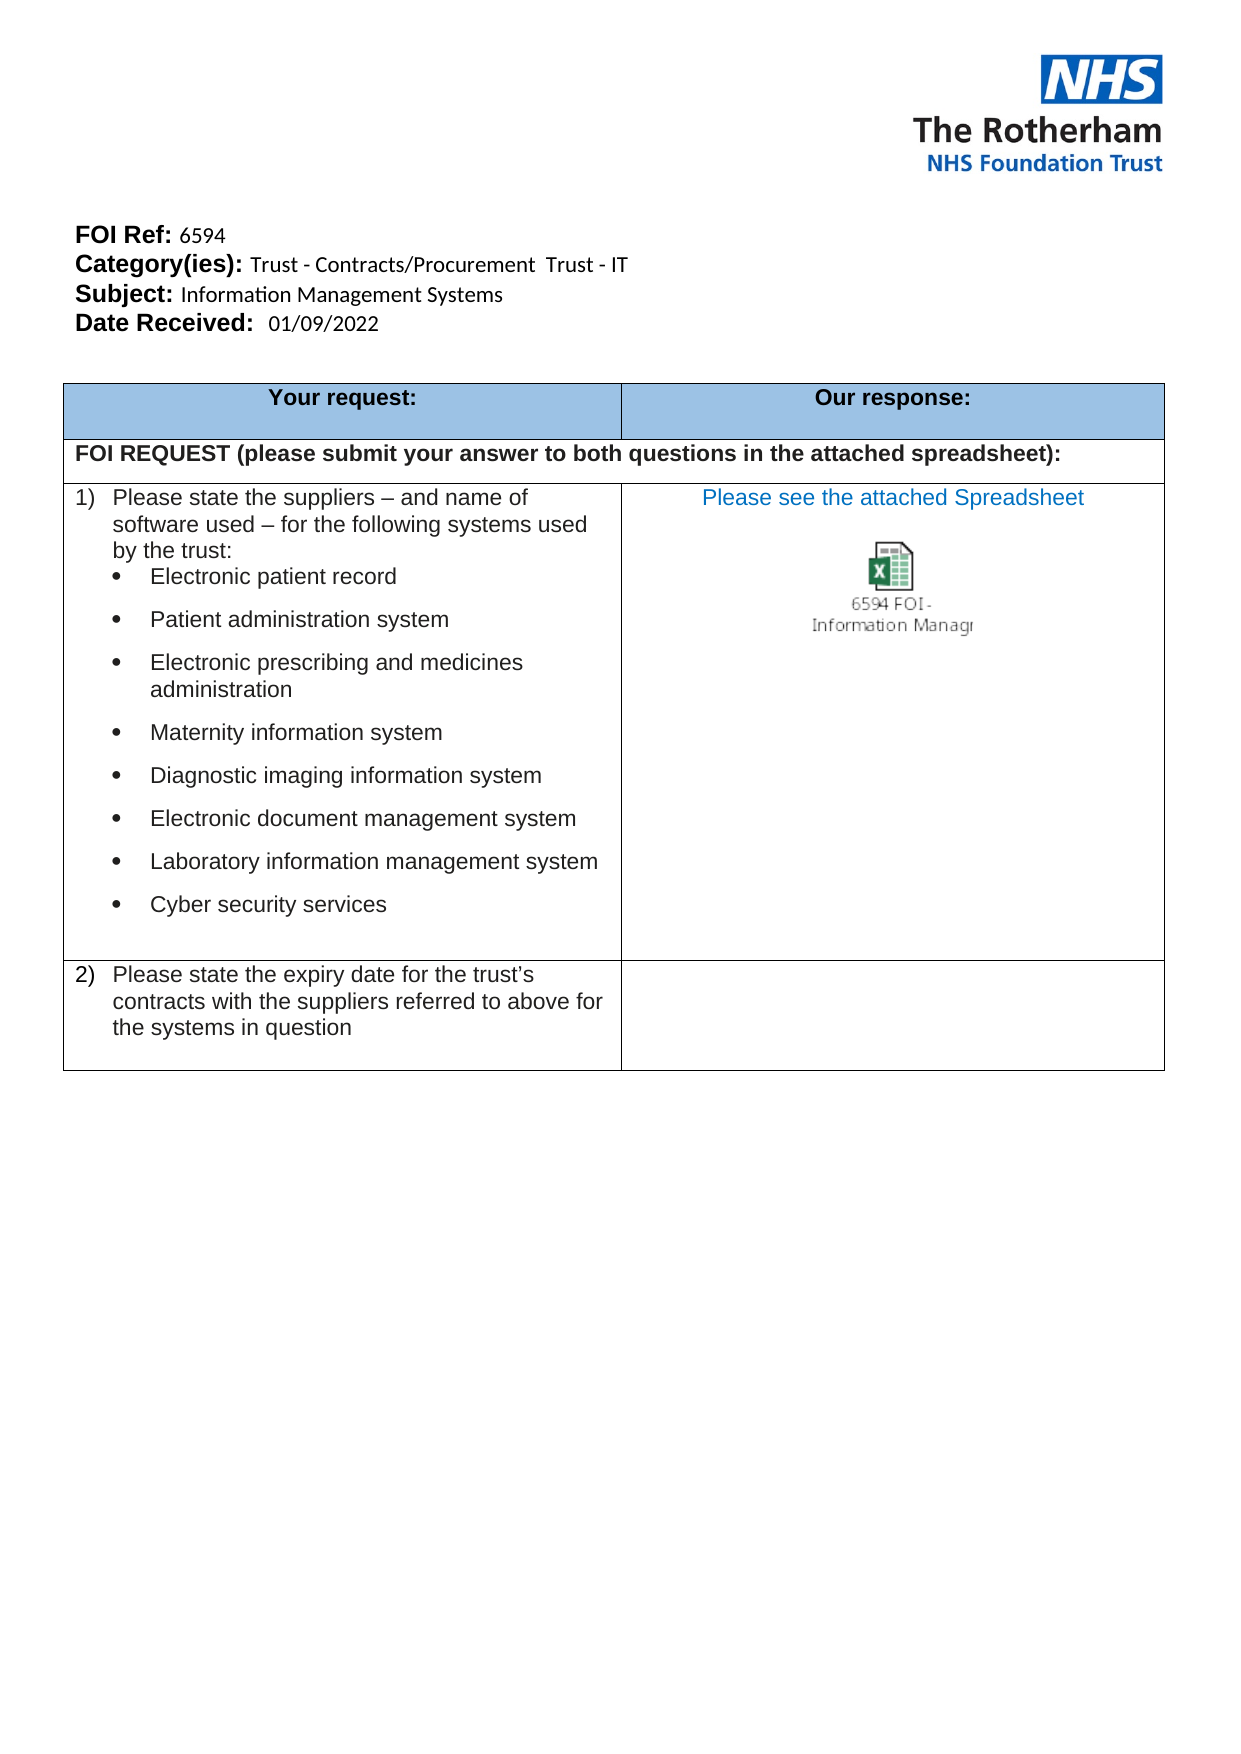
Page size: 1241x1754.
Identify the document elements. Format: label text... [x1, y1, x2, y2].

text Subject: [75, 278, 919, 308]
table_cell Please state the expiry date for the trust’s contracts with the suppliers referred to above for the systems in question [64, 961, 621, 1069]
table_cell Please state the suppliers – and name of software used – for the following systems used by the trust: Electronic patient record Patient administration system Electronic prescribing and medicines administration Maternity information system Diagnostic imaging information system Electronic document management system Laboratory information management system Cyber security services [64, 484, 621, 960]
text Category(ies): [75, 249, 919, 278]
table_header Your request: [64, 384, 621, 439]
table_cell [622, 961, 1164, 1069]
text FOI Ref: [75, 220, 919, 249]
table_header Our response: [622, 384, 1164, 439]
table_cell FOI REQUEST (please submit your answer to both questions in the attached spreadsheet): [64, 440, 1164, 483]
text Date Received: [75, 308, 919, 337]
picture [912, 53, 1163, 174]
table_cell Please see the attached Spreadsheet [622, 484, 1164, 960]
